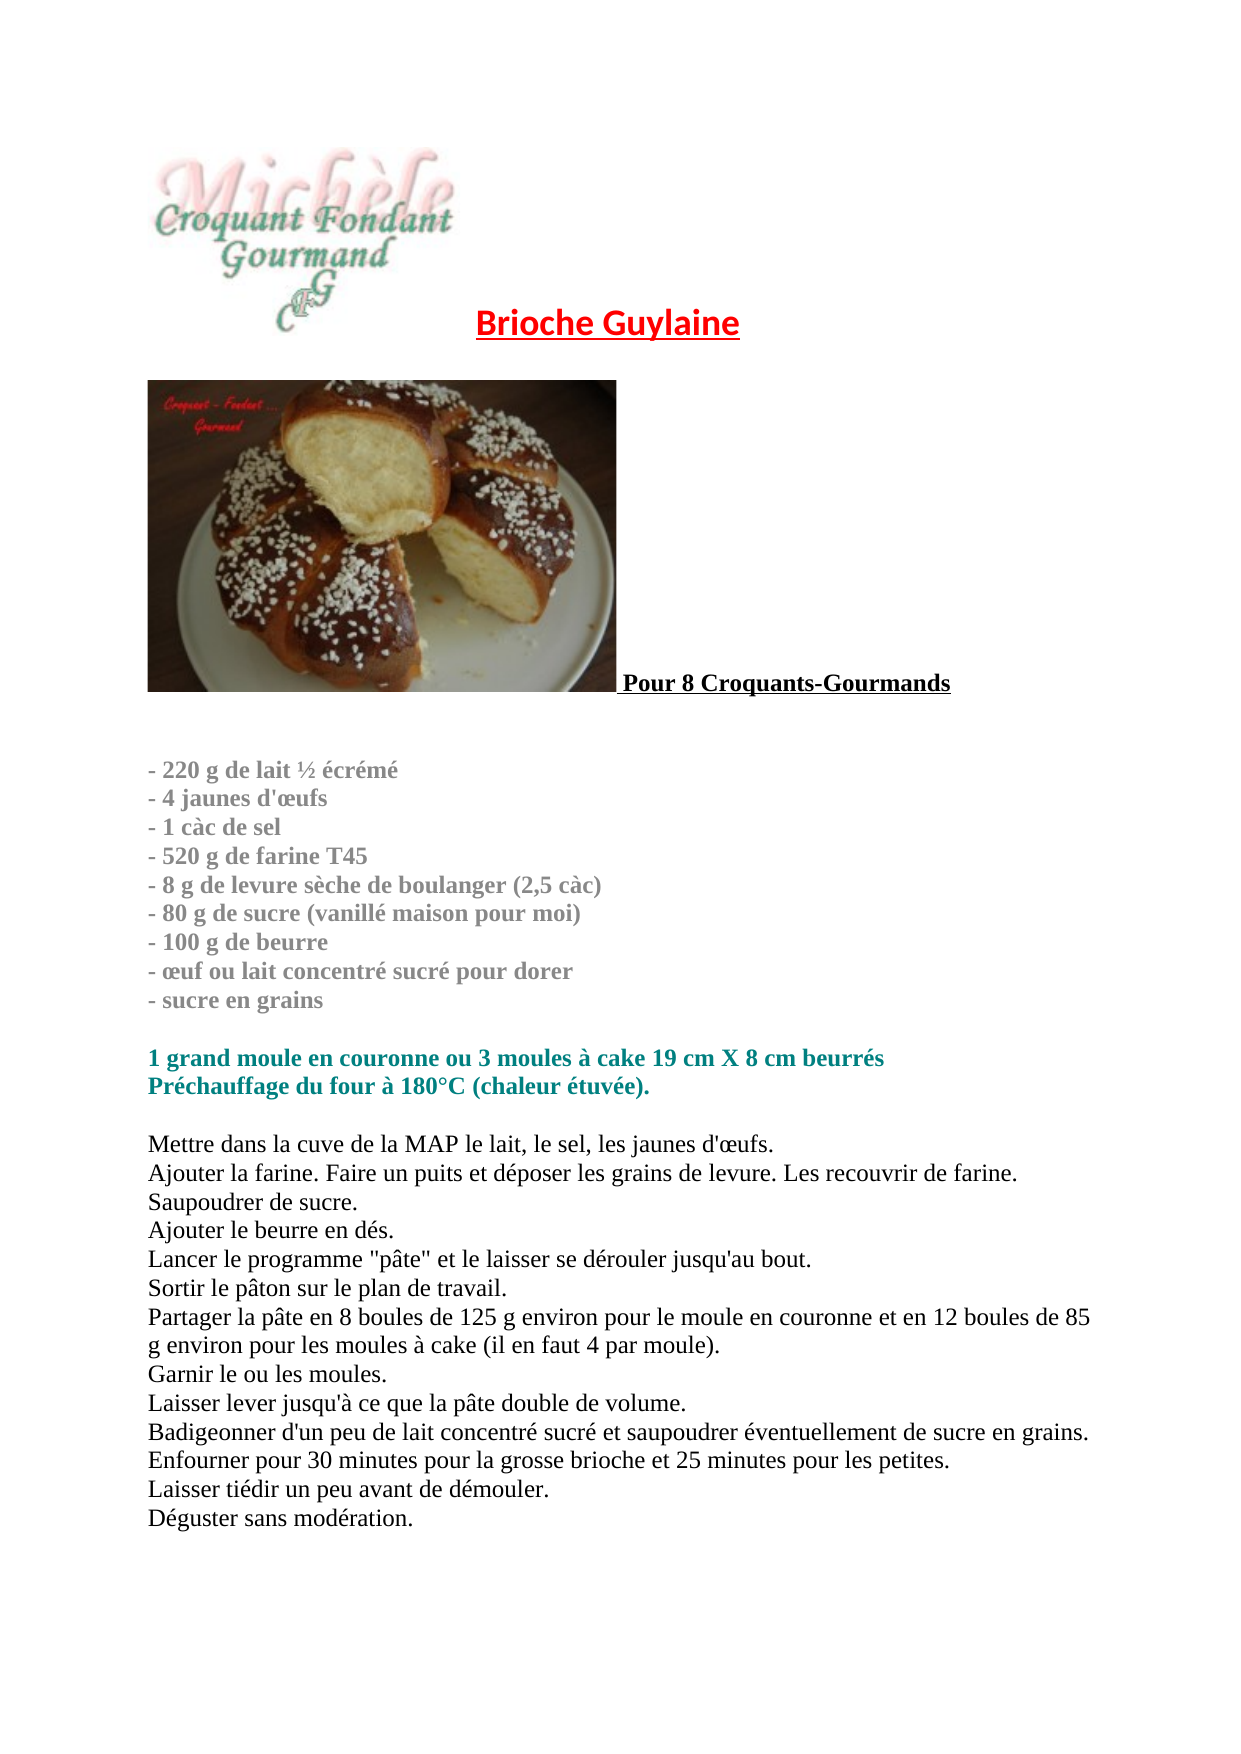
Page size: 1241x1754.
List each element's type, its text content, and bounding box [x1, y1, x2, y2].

text 1 grand moule en couronne ou 3 moules à cake 19 cm X 8 cm beurrés Préchauffage du four à 180°C (chaleur étuvée). [148, 1043, 1093, 1100]
text - 220 g de lait ½ écrémé - 4 jaunes d'œufs - 1 càc de sel - 520 g de farine T45 - 8 g de levure sèche de boulanger (2,5 càc) - 80 g de sucre (vanillé maison pour moi) - 100 g de beurre - œuf ou lait concentré sucré pour dorer - sucre en grains [148, 726, 1093, 1013]
picture [147, 380, 617, 692]
picture [147, 147, 461, 336]
text Mettre dans la cuve de la MAP le lait, le sel, les jaunes d'œufs. Ajouter la farine. Faire un puits et déposer les grains de levure. Les recouvrir de farine. Saupoudrer de sucre. Ajouter le beurre en dés. Lancer le programme "pâte" et le laisser se dérouler jusqu'au bout. Sortir le pâton sur le plan de travail. Partager la pâte en 8 boules de 125 g environ pour le moule en couronne et en 12 boules de 85 g environ pour les moules à cake (il en faut 4 par moule). Garnir le ou les moules. Laisser lever jusqu'à ce que la pâte double de volume. Badigeonner d'un peu de lait concentré sucré et saupoudrer éventuellement de sucre en grains. Enfourner pour 30 minutes pour la grosse brioche et 25 minutes pour les petites. Laisser tiédir un peu avant de démouler. Déguster sans modération. [148, 1129, 1093, 1532]
